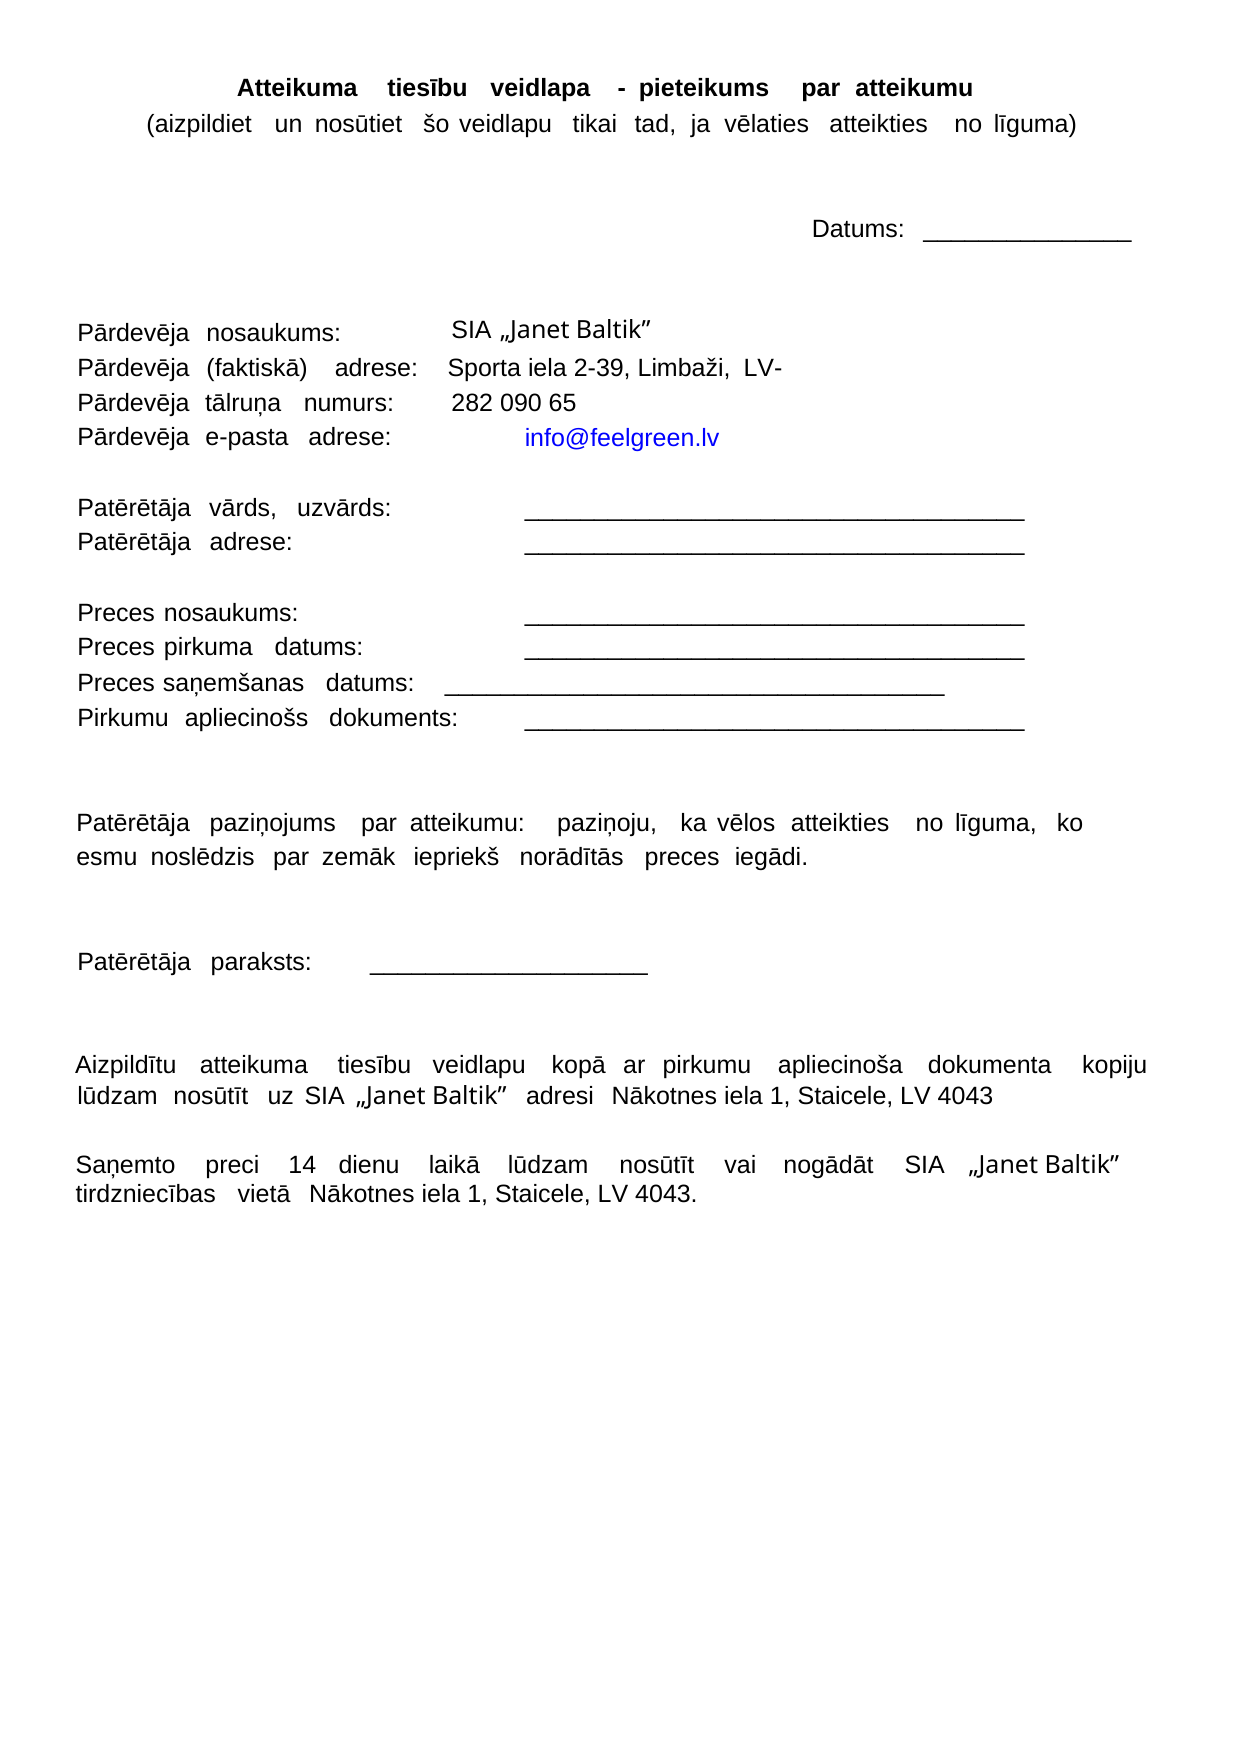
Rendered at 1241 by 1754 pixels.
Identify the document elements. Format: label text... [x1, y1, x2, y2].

table_header Patērētāja vārds, uzvārds: Patērētāja adrese: [77, 493, 467, 562]
table_cell 282 090 65 info@feelgreen.lv [432, 388, 827, 457]
table_cell Pārdevēja tālruņa numurs: Pārdevēja e-pasta adrese: [77, 388, 432, 457]
table_header Pārdevēja nosaukums: [77, 318, 432, 352]
text Patērētāja paziņojums par atteikumu: paziņoju, ka vēlos atteikties no līguma, ko esmu noslēdzis par zemāk iepriekš norādītās preces iegādi. [76, 807, 1097, 870]
text Aizpildītu atteikuma tiesību veidlapu kopā ar pirkumu apliecinoša dokumenta kopiju lūdzam nosūtīt uz SIA „Janet Baltik” adresi Nākotnes iela 1, Staicele, LV 4043 [75, 1052, 1167, 1112]
text Datums: _______________ [812, 213, 1167, 242]
table_header Preces nosaukums: Preces pirkuma datums: [77, 598, 503, 667]
table_header ____________________________________ ____________________________________ [504, 598, 1097, 667]
table_cell Preces saņemšanas datums: ____________________________________ [77, 667, 1097, 702]
text Saņemto preci 14 dienu laikā lūdzam nosūtīt vai nogādāt SIA „Janet Baltik” tirdzniecības vietā Nākotnes iela 1, Staicele, LV 4043. [75, 1148, 1167, 1207]
text Patērētāja paraksts: ____________________ [77, 947, 1167, 976]
text (aizpildiet un nosūtiet šo veidlapu tikai tad, ja vēlaties atteikties no līguma) [146, 109, 1167, 138]
text Atteikuma tiesību veidlapa - pieteikums par atteikumu [237, 73, 1167, 102]
table_cell Pirkumu apliecinošs dokuments: [77, 702, 503, 736]
table_cell Pārdevēja (faktiskā) adrese: Sporta iela 2-39, Limbaži, LV-40011000 [77, 353, 827, 387]
table_cell ____________________________________ [504, 702, 1097, 736]
table_header SIA „Janet Baltik” [432, 318, 827, 352]
table_header ____________________________________ ____________________________________ [467, 493, 1097, 562]
